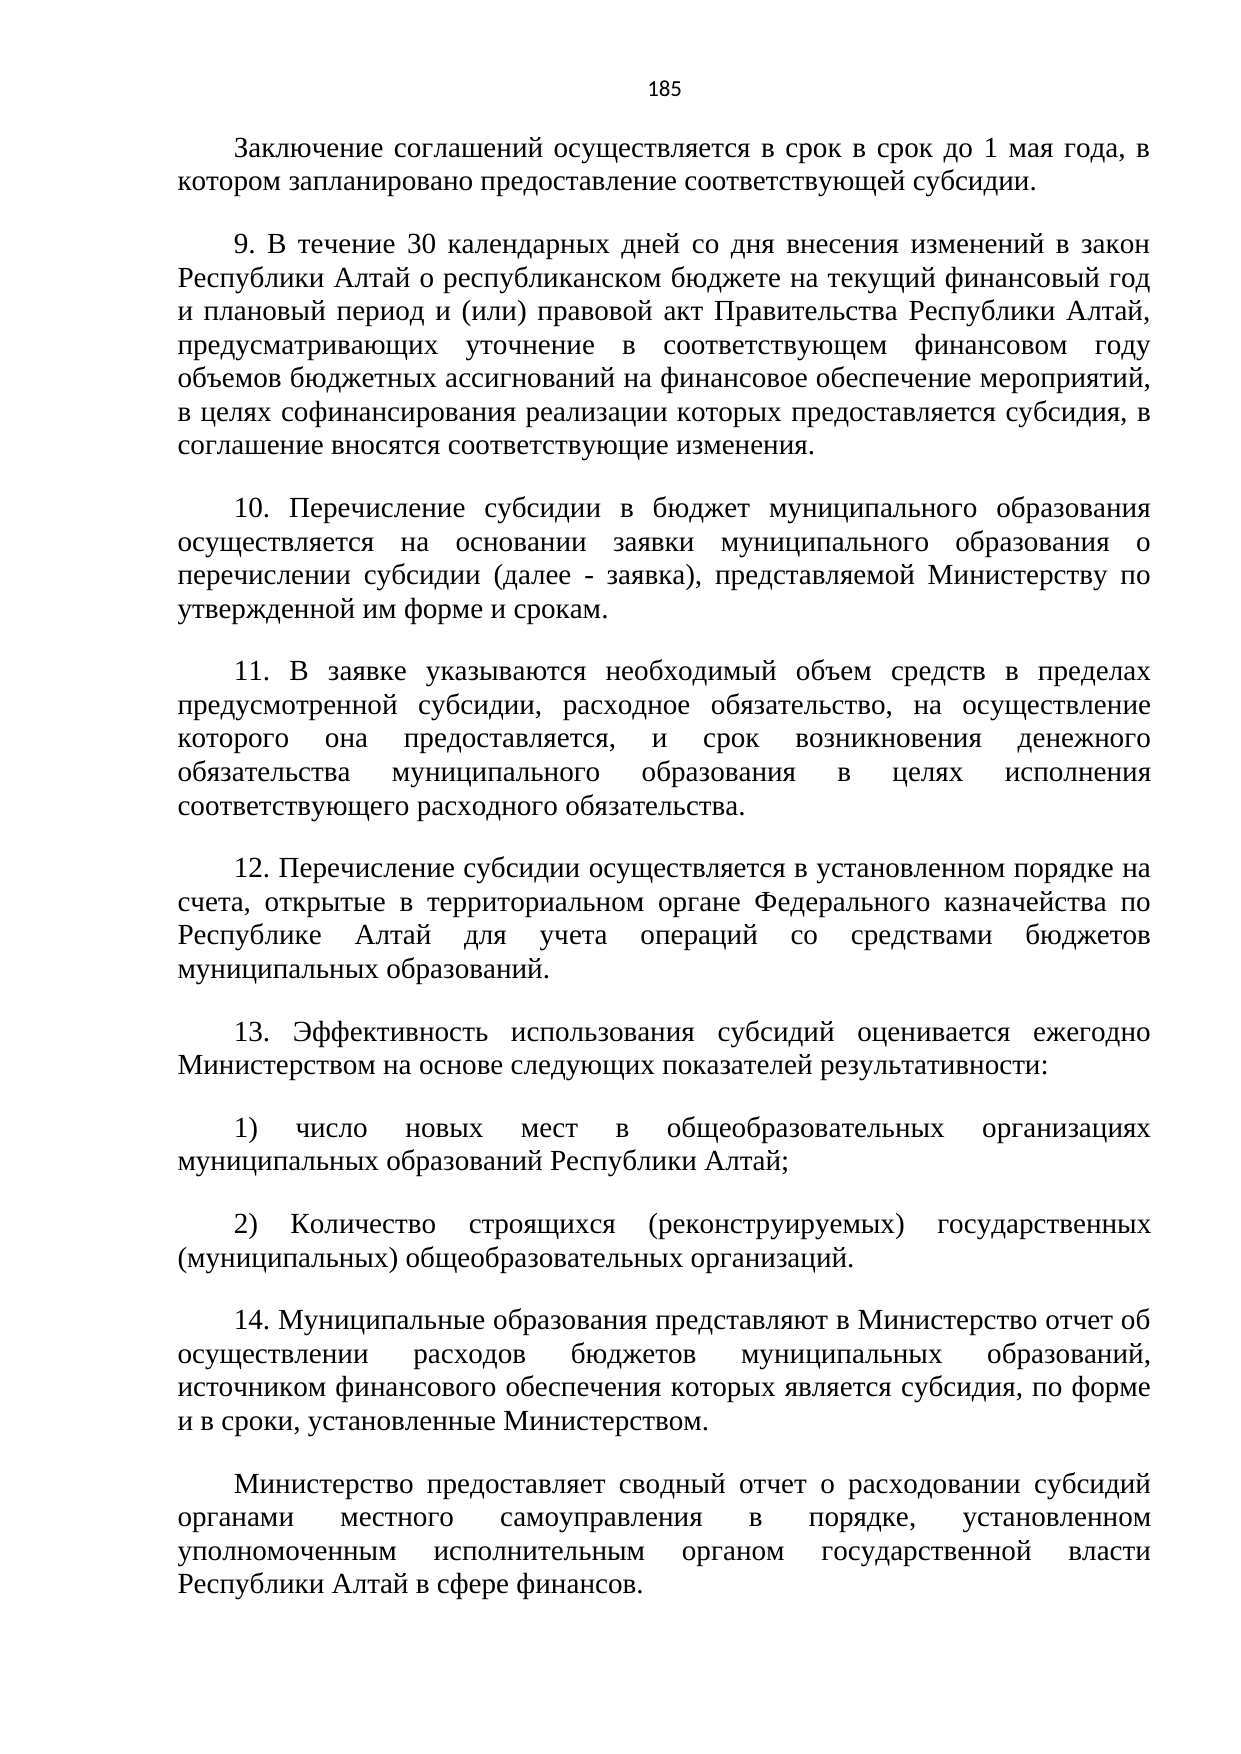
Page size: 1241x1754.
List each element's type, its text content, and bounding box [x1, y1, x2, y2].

text 10. Перечисление субсидии в бюджет муниципального образования осуществляется на основании заявки муниципального образования о перечислении субсидии (далее - заявка), представляемой Министерству по утвержденной им форме и срокам. [177, 490, 1152, 624]
text 9. В течение 30 календарных дней со дня внесения изменений в закон Республики Алтай о республиканском бюджете на текущий финансовый год и плановый период и (или) правовой акт Правительства Республики Алтай, предусматривающих уточнение в соответствующем финансовом году объемов бюджетных ассигнований на финансовое обеспечение мероприятий, в целях софинансирования реализации которых предоставляется субсидия, в соглашение вносятся соответствующие изменения. [177, 226, 1152, 461]
text 1) число новых мест в общеобразовательных организациях муниципальных образований Республики Алтай; [177, 1110, 1152, 1177]
text 11. В заявке указываются необходимый объем средств в пределах предусмотренной субсидии, расходное обязательство, на осуществление которого она предоставляется, и срок возникновения денежного обязательства муниципального образования в целях исполнения соответствующего расходного обязательства. [177, 653, 1152, 821]
text 2) Количество строящихся (реконструируемых) государственных (муниципальных) общеобразовательных организаций. [177, 1206, 1152, 1273]
text 12. Перечисление субсидии осуществляется в установленном порядке на счета, открытые в территориальном органе Федерального казначейства по Республике Алтай для учета операций со средствами бюджетов муниципальных образований. [177, 850, 1152, 984]
text Заключение соглашений осуществляется в срок в срок до 1 мая года, в котором запланировано предоставление соответствующей субсидии. [177, 130, 1152, 197]
text 13. Эффективность использования субсидий оценивается ежегодно Министерством на основе следующих показателей результативности: [177, 1014, 1152, 1081]
text 14. Муниципальные образования представляют в Министерство отчет об осуществлении расходов бюджетов муниципальных образований, источником финансового обеспечения которых является субсидия, по форме и в сроки, установленные Министерством. [177, 1302, 1152, 1437]
text Министерство предоставляет сводный отчет о расходовании субсидий органами местного самоуправления в порядке, установленном уполномоченным исполнительным органом государственной власти Республики Алтай в сфере финансов. [177, 1466, 1152, 1600]
